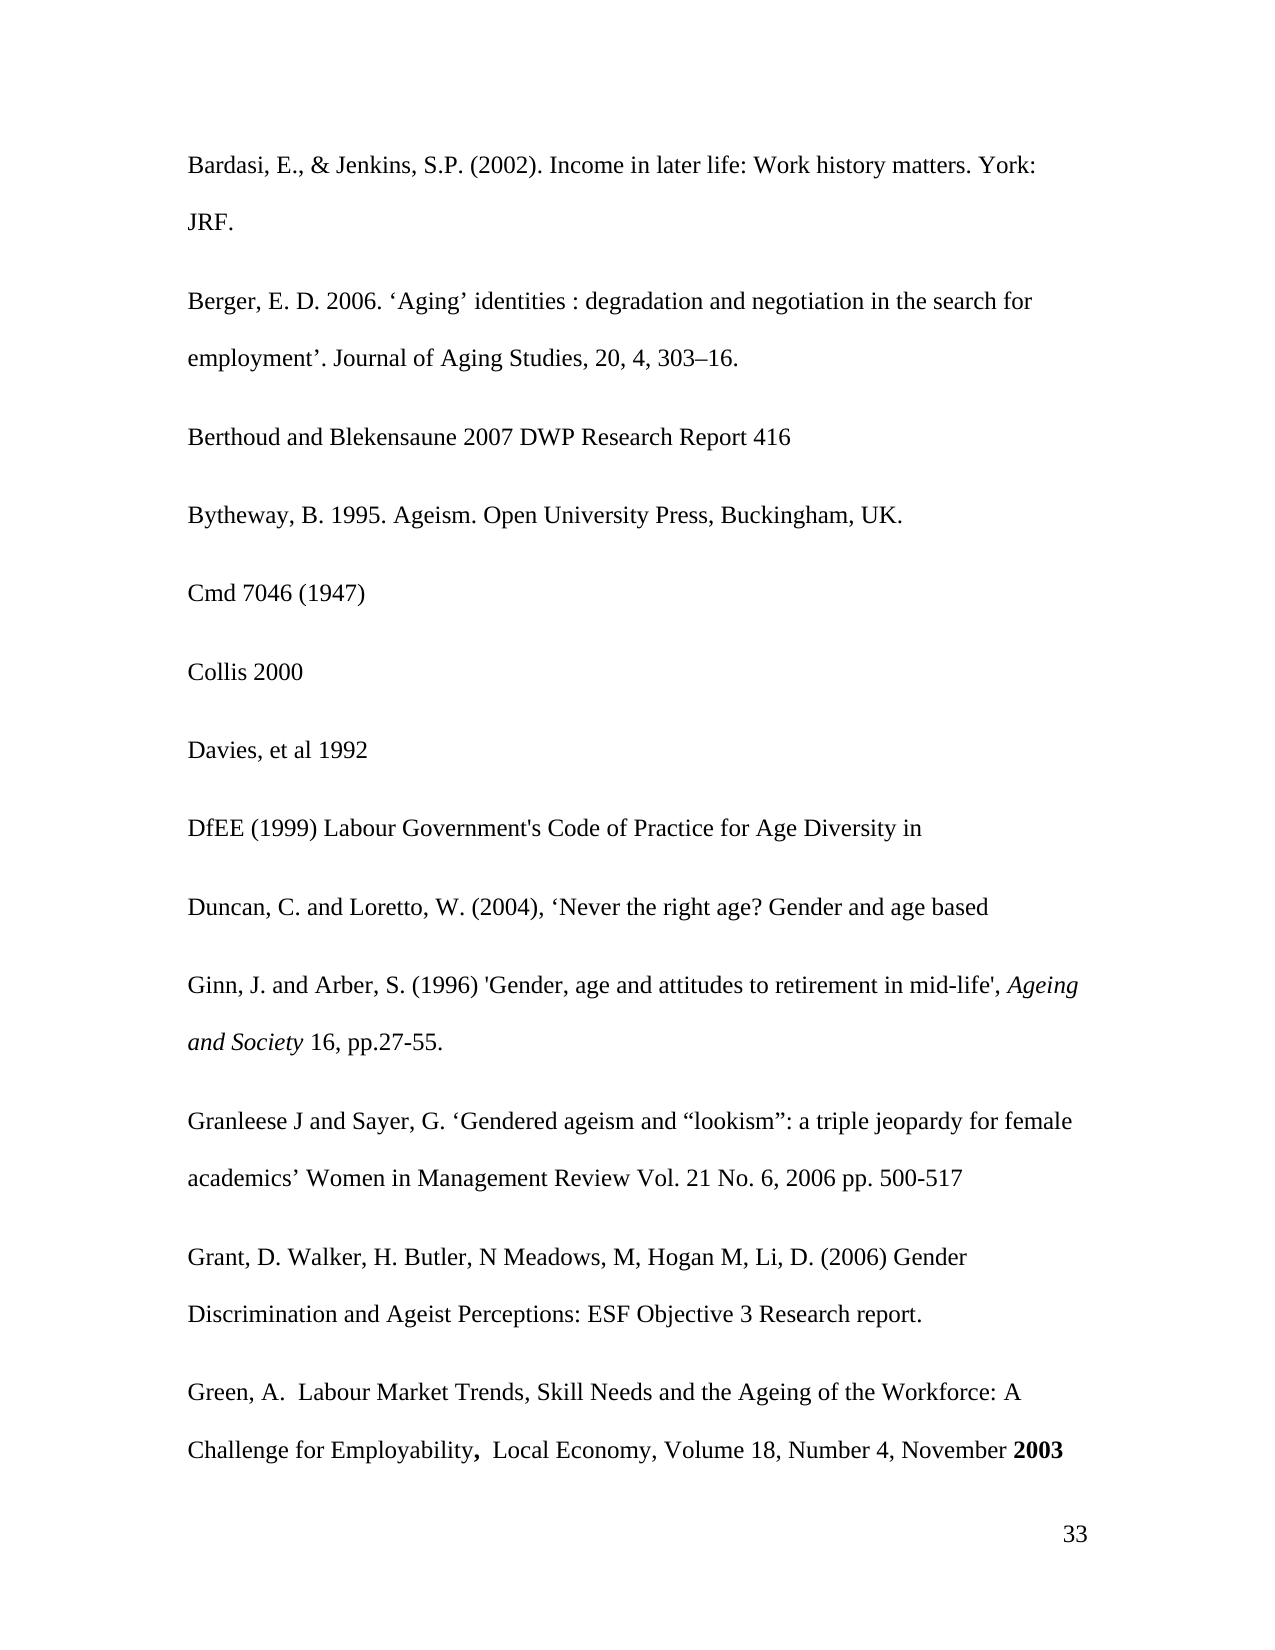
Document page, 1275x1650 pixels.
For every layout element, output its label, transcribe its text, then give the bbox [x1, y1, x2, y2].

text Cmd 7046 (1947) [187, 578, 1087, 607]
text Berger, E. D. 2006. ‘Aging’ identities : degradation and negotiation in the search for employment’. Journal of Aging Studies, 20, 4, 303–16. [187, 286, 1087, 372]
text Berthoud and Blekensaune 2007 DWP Research Report 416 [187, 422, 1087, 450]
text DfEE (1999) Labour Government's Code of Practice for Age Diversity in [187, 813, 1087, 842]
text Duncan, C. and Loretto, W. (2004), ‘Never the right age? Gender and age based [187, 892, 1087, 920]
text Bardasi, E., & Jenkins, S.P. (2002). Income in later life: Work history matters. York: JRF. [187, 150, 1087, 236]
text Green, A. Labour Market Trends, Skill Needs and the Ageing of the Workforce: A Challenge for Employability, Local Economy, Volume 18, Number 4, November 2003 [187, 1377, 1087, 1464]
text Ginn, J. and Arber, S. (1996) 'Gender, age and attitudes to retirement in mid-life', Ageing and Society 16, pp.27-55. [187, 970, 1087, 1056]
text Grant, D. Walker, H. Butler, N Meadows, M, Hogan M, Li, D. (2006) Gender Discrimination and Ageist Perceptions: ESF Objective 3 Research report. [187, 1242, 1087, 1328]
text Davies, et al 1992 [187, 735, 1087, 764]
text Collis 2000 [187, 657, 1087, 685]
text Bytheway, B. 1995. Ageism. Open University Press, Buckingham, UK. [187, 500, 1087, 529]
text Granleese J and Sayer, G. ‘Gendered ageism and “lookism”: a triple jeopardy for female academics’ Women in Management Review Vol. 21 No. 6, 2006 pp. 500-517 [187, 1106, 1087, 1192]
